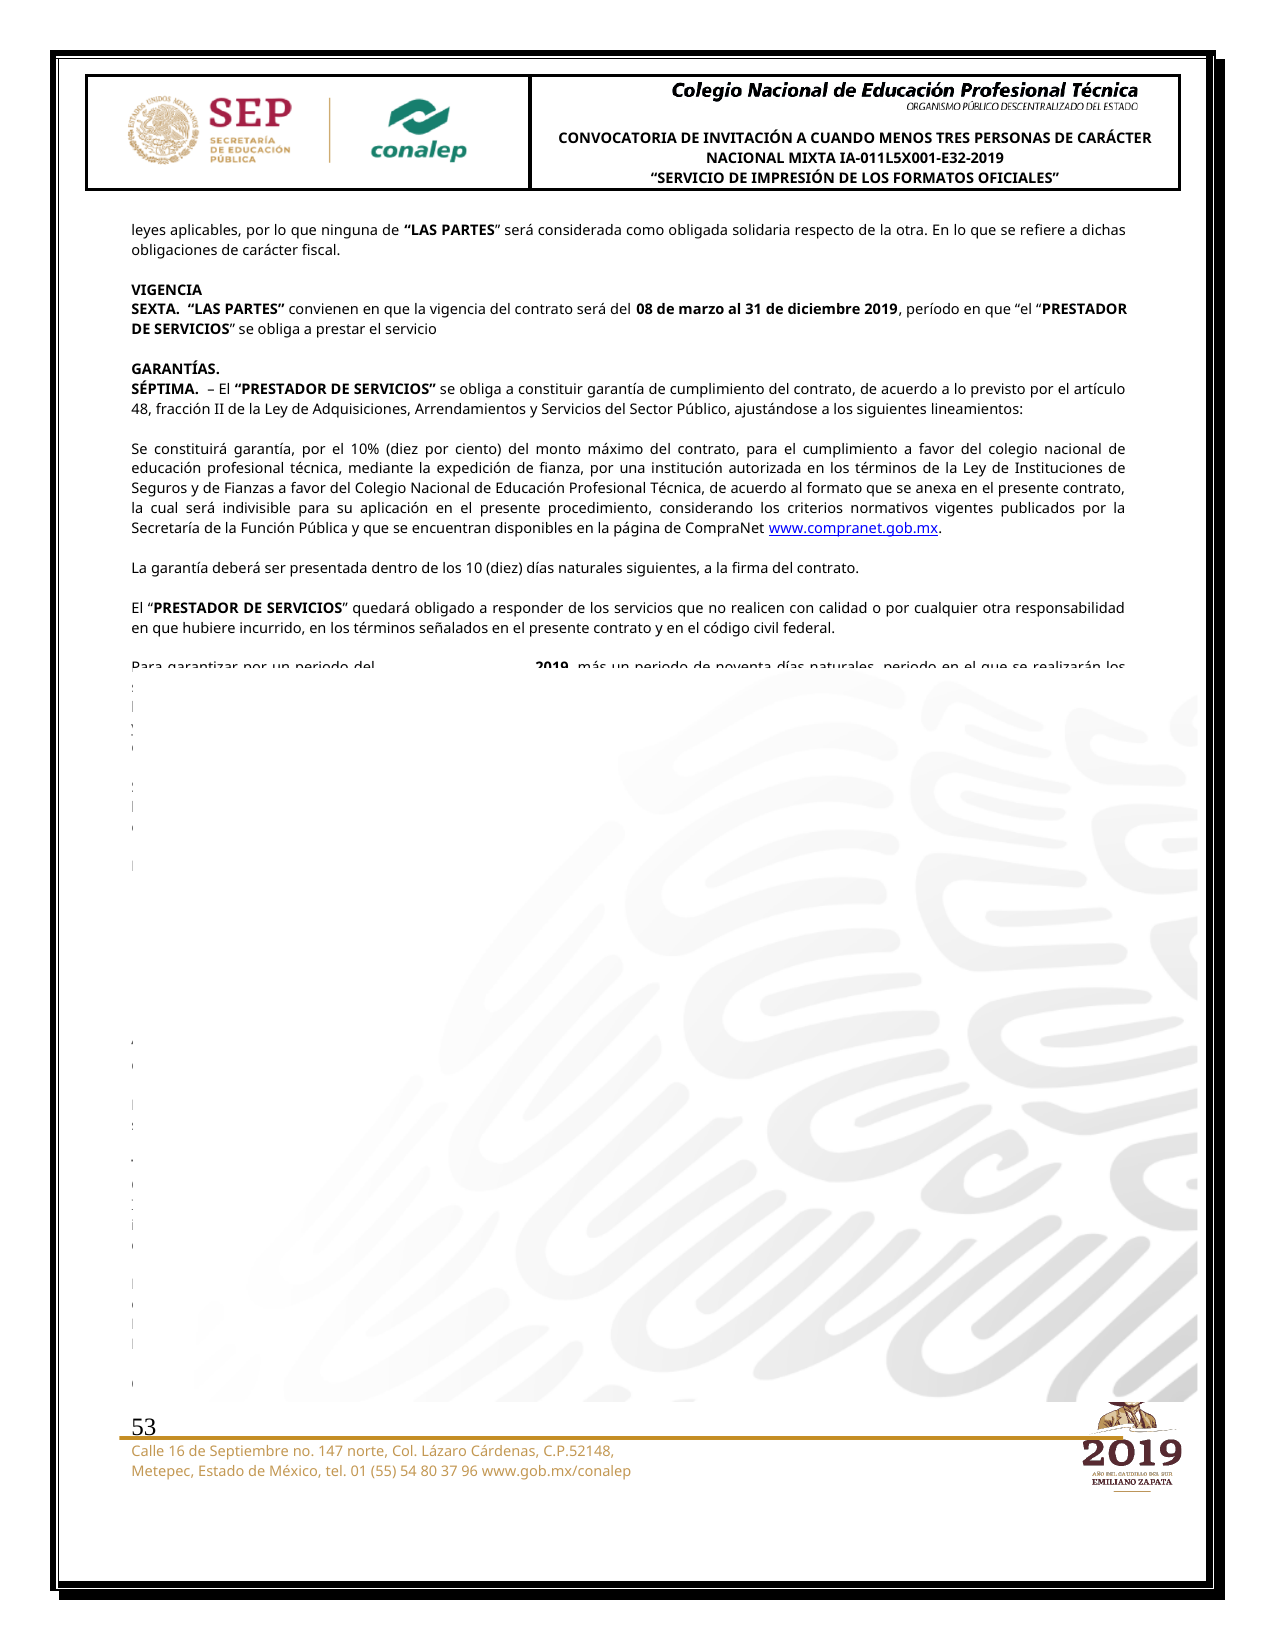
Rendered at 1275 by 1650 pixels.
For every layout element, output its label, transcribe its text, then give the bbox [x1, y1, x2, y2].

text Se constituirá garantía, por el 10% (diez por ciento) del monto máximo del contrato, para el cumplimiento a favor del colegio nacional de educación profesional técnica, mediante la expedición de fianza, por una institución autorizada en los términos de la Ley de Instituciones de Seguros y de Fianzas a favor del Colegio Nacional de Educación Profesional Técnica, de acuerdo al formato que se anexa en el presente contrato, la cual será indivisible para su aplicación en el presente procedimiento, considerando los criterios normativos vigentes publicados por la Secretaría de la Función Pública y que se encuentran disponibles en la página de CompraNet www.compranet.gob.mx. [131, 438, 1127, 538]
text QUINTA. “LAS PARTES” convienen en que, cada una de ellas será responsable individualmente del cumplimiento de sus respectivas obligaciones fiscales, así como del entero y pago de los impuestos y demás contribuciones causadas en virtud del presente Contrato, en los términos de las leyes aplicables, por lo que ninguna de “LAS PARTES” será considerada como obligada solidaria respecto de la otra. En lo que se refiere a dichas obligaciones de carácter fiscal. [131, 219, 1127, 259]
text SÉPTIMA. – El “PRESTADOR DE SERVICIOS” se obliga a constituir garantía de cumplimiento del contrato, de acuerdo a lo previsto por el artículo 48, fracción II de la Ley de Adquisiciones, Arrendamientos y Servicios del Sector Público, ajustándose a los siguientes lineamientos: [131, 379, 1127, 418]
text SEXTA. “LAS PARTES” convienen en que la vigencia del contrato será del 08 de marzo al 31 de diciembre 2019, período en que “el “PRESTADOR DE SERVICIOS” se obliga a prestar el servicio [131, 299, 1127, 339]
picture [672, 82, 1138, 110]
text Para garantizar por un periodo del _________________________ 2019, más un periodo de noventa días naturales, periodo en el que se realizarán los servicios, el “PRESTADOR DE SERVICIOS” deberá exhibir una carta garantía que ampare la calidad de los servicios, misma que correrá a partir de la fecha de inicio de la prestación de los servicios descritos en la cláusula segunda, y el Anexo F del presente contrato, ésta en papel membretado y con la firma del apoderado legal del “PRESTADOR DE SERVICIOS” que serán revisadas y aprobadas en su caso por el “CONALEP”, de conformidad con el artículo 77 y 78 de la Ley Federal de Protección al Consumidor; y, [131, 657, 1127, 724]
text GARANTÍAS. [131, 359, 1127, 379]
picture [1082, 1402, 1182, 1492]
text La garantía deberá ser presentada dentro de los 10 (diez) días naturales siguientes, a la firma del contrato. [131, 558, 1127, 578]
text El “PRESTADOR DE SERVICIOS” quedará obligado a responder de los servicios que no realicen con calidad o por cualquier otra responsabilidad en que hubiere incurrido, en los términos señalados en el presente contrato y en el código civil federal. [131, 598, 1127, 637]
text VIGENCIA [131, 279, 1127, 299]
